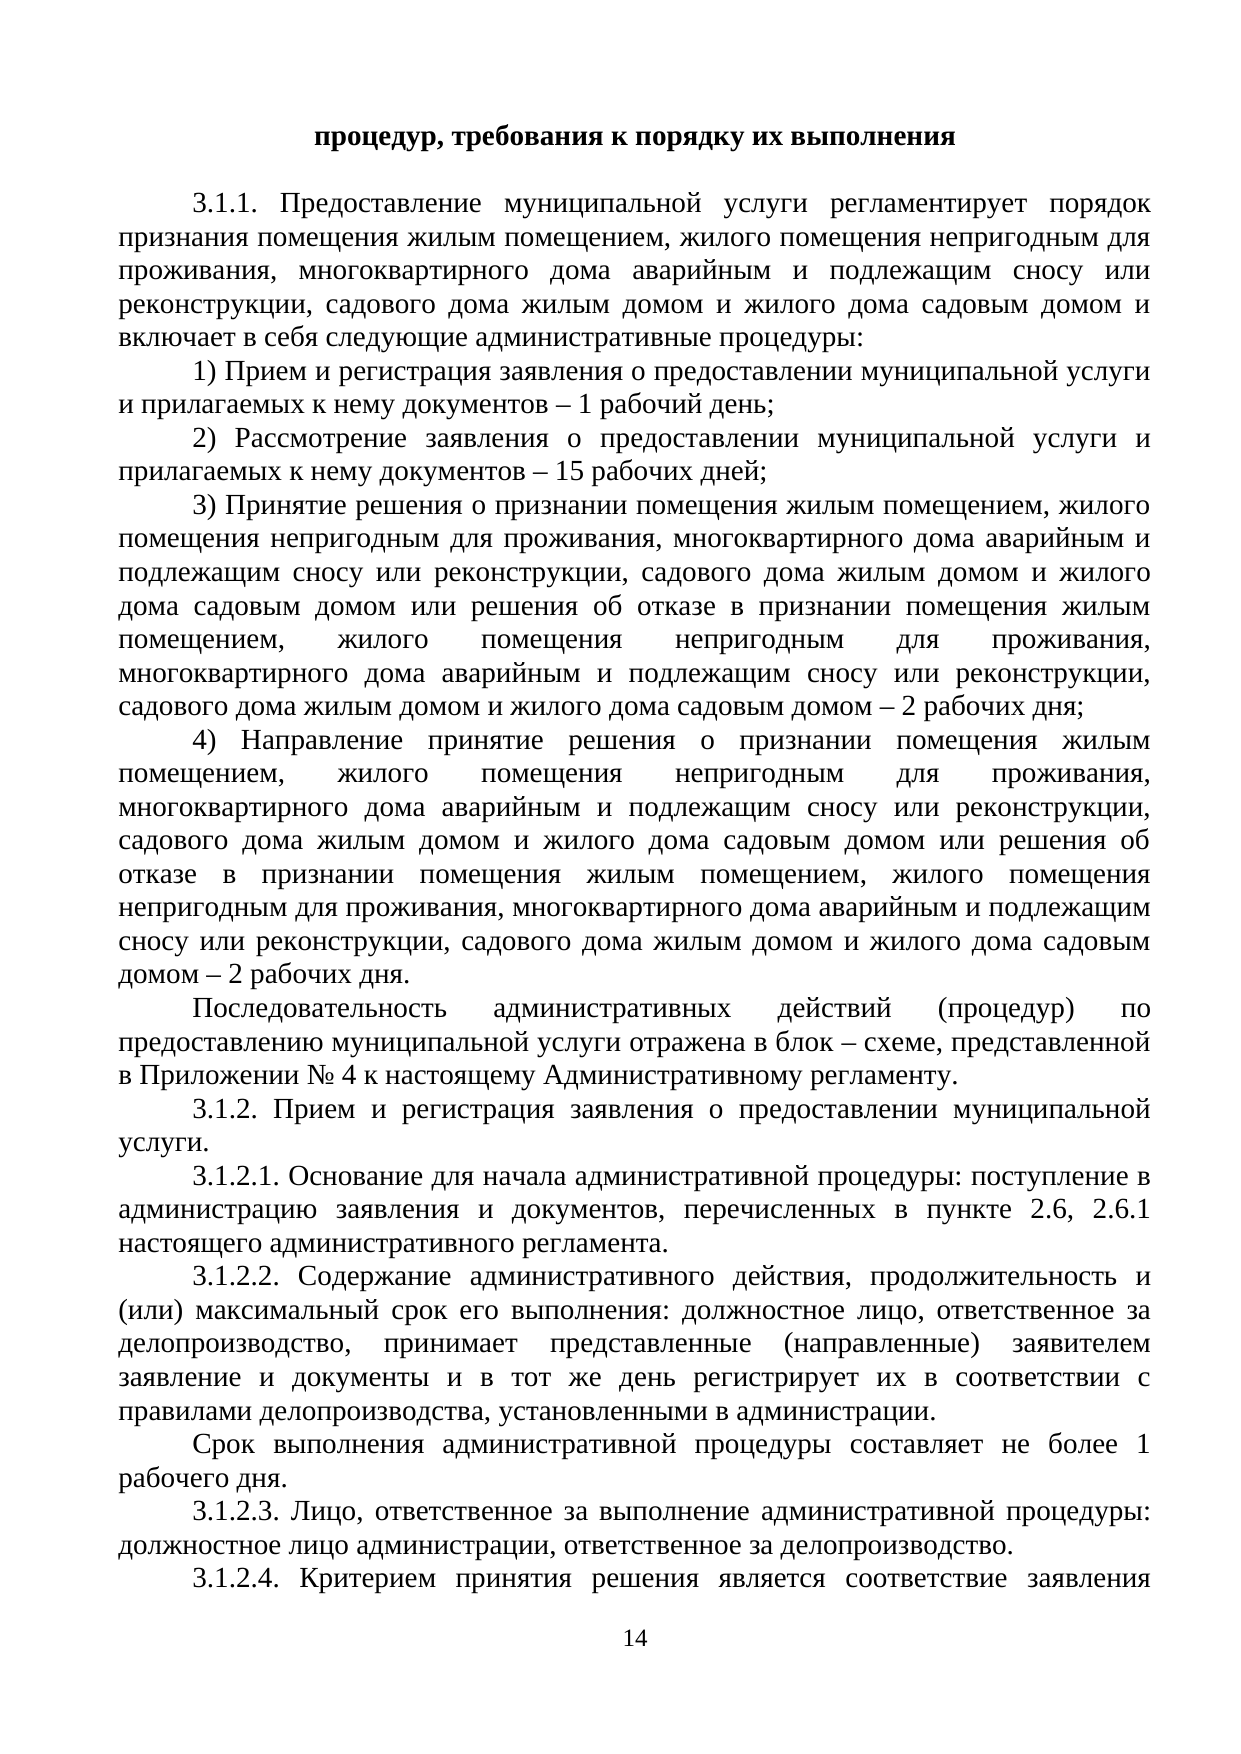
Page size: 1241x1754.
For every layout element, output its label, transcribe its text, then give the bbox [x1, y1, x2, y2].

text 1) Прием и регистрация заявления о предоставлении муниципальной услуги и прилагаемых к нему документов – 1 рабочий день; [118, 353, 1152, 420]
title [118, 1560, 1152, 1594]
text 4) Направление принятие решения о признании помещения жилым помещением, жилого помещения непригодным для проживания, многоквартирного дома аварийным и подлежащим сносу или реконструкции, садового дома жилым домом и жилого дома садовым домом или решения об отказе в признании помещения жилым помещением, жилого помещения непригодным для проживания, многоквартирного дома аварийным и подлежащим сносу или реконструкции, садового дома жилым домом и жилого дома садовым домом – 2 рабочих дня. [118, 722, 1152, 990]
text 3.1.2.1. Основание для начала административной процедуры: поступление в администрацию заявления и документов, перечисленных в пункте 2.6, 2.6.1 настоящего административного регламента. [118, 1158, 1152, 1258]
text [118, 118, 1152, 152]
text 3.1.1. Предоставление муниципальной услуги регламентирует порядок признания помещения жилым помещением, жилого помещения непригодным для проживания, многоквартирного дома аварийным и подлежащим сносу или реконструкции, садового дома жилым домом и жилого дома садовым домом и включает в себя следующие административные процедуры: [118, 185, 1152, 353]
title 3.1.2.3. Лицо, ответственное за выполнение административной процедуры: должностное лицо администрации, ответственное за делопроизводство. [118, 1493, 1152, 1560]
text Срок выполнения административной процедуры составляет не более 1 рабочего дня. [118, 1426, 1152, 1493]
title 3.1.2.2. Содержание административного действия, продолжительность и (или) максимальный срок его выполнения: должностное лицо, ответственное за делопроизводство, принимает представленные (направленные) заявителем заявление и документы и в тот же день регистрирует их в соответствии с правилами делопроизводства, установленными в администрации. [118, 1258, 1152, 1426]
text 3) Принятие решения о признании помещения жилым помещением, жилого помещения непригодным для проживания, многоквартирного дома аварийным и подлежащим сносу или реконструкции, садового дома жилым домом и жилого дома садовым домом или решения об отказе в признании помещения жилым помещением, жилого помещения непригодным для проживания, многоквартирного дома аварийным и подлежащим сносу или реконструкции, садового дома жилым домом и жилого дома садовым домом – 2 рабочих дня; [118, 487, 1152, 722]
text 2) Рассмотрение заявления о предоставлении муниципальной услуги и прилагаемых к нему документов – 15 рабочих дней; [118, 420, 1152, 487]
text 3.1.2. Прием и регистрация заявления о предоставлении муниципальной услуги. [118, 1091, 1152, 1158]
text Последовательность административных действий (процедур) по предоставлению муниципальной услуги отражена в блок – схеме, представленной в Приложении № 4 к настоящему Административному регламенту. [118, 990, 1152, 1091]
